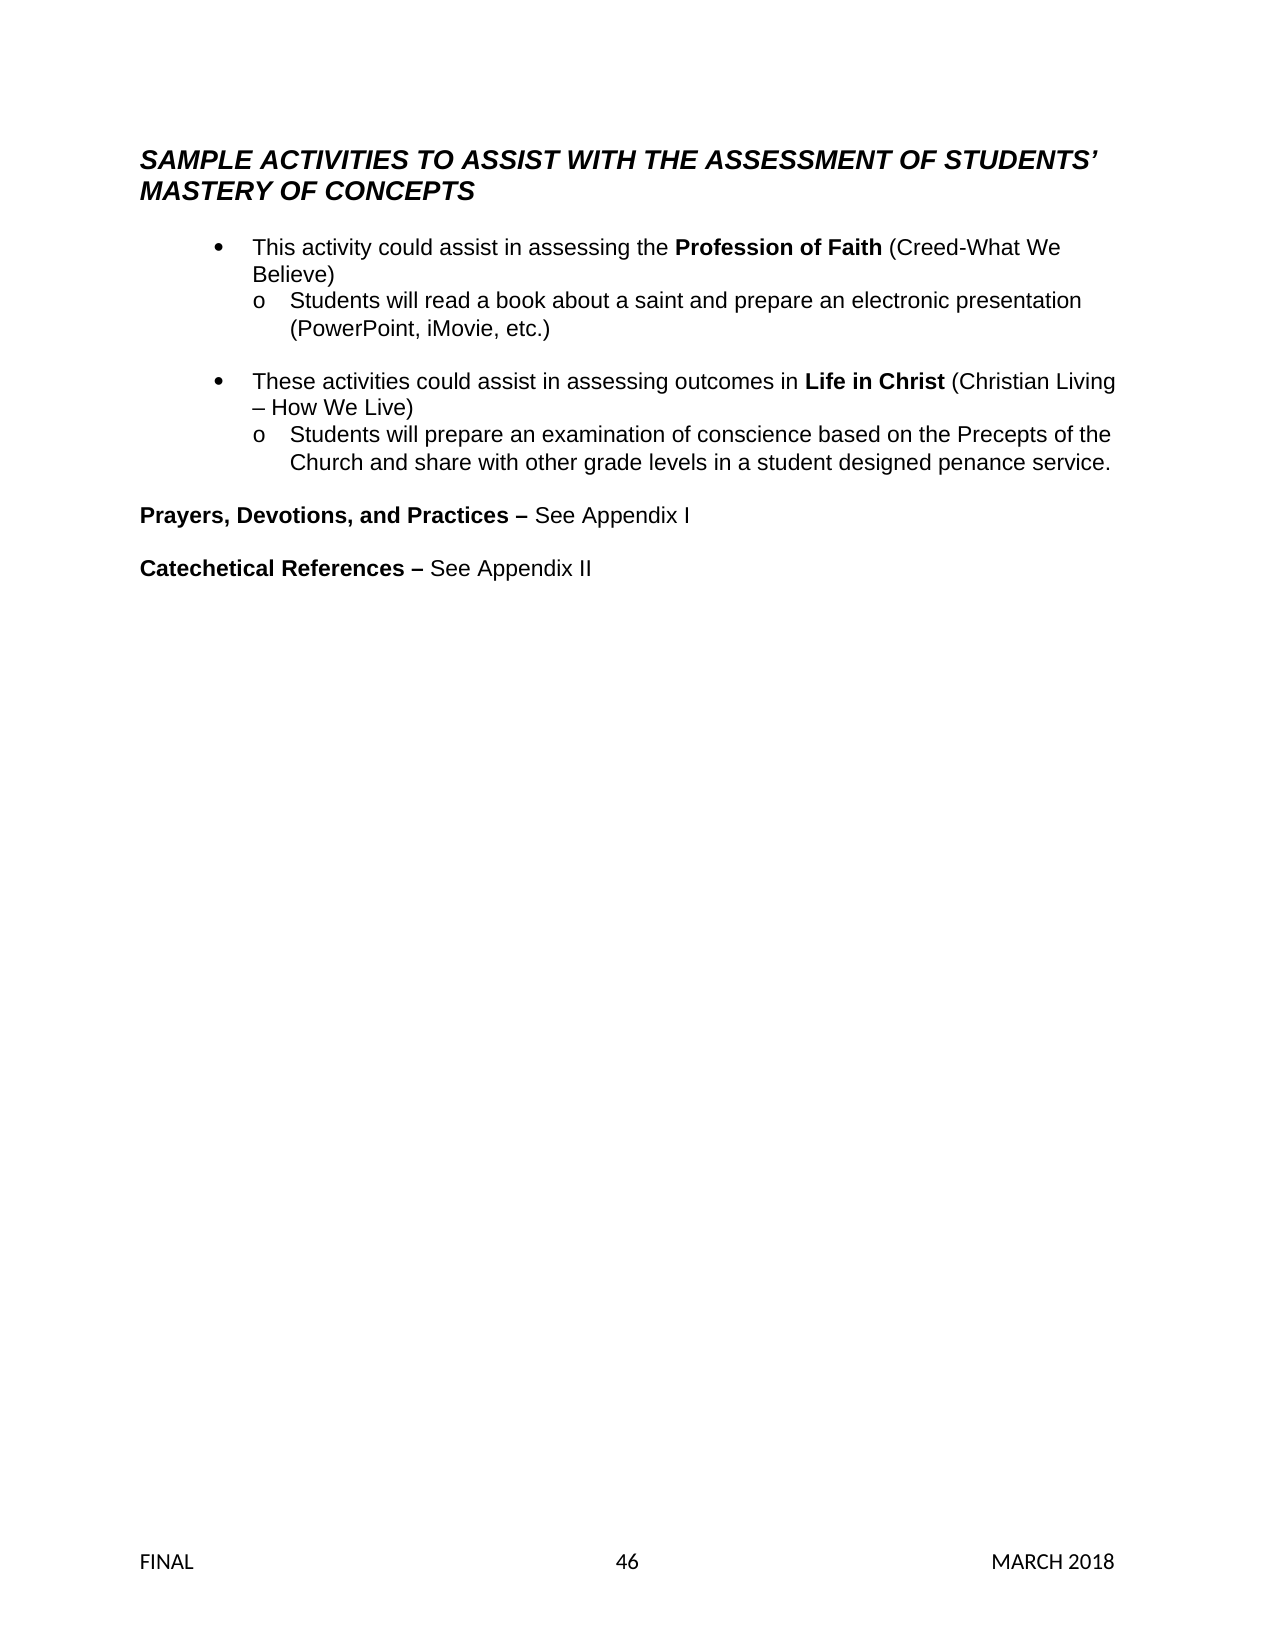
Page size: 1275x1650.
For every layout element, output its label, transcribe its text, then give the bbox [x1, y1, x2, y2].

text Catechetical References – See Appendix II [139, 554, 1133, 581]
list Students will prepare an examination of conscience based on the Precepts of the Church and share with other grade levels in a student designed penance service. [252, 421, 1133, 475]
list These activities could assist in assessing outcomes in Life in Christ (Christian Living – How We Live) [214, 368, 1133, 421]
list Students will read a book about a saint and prepare an electronic presentation (PowerPoint, iMovie, etc.) [252, 287, 1133, 342]
list This activity could assist in assessing the Profession of Faith (Creed-What We Believe) [214, 234, 1133, 287]
text Prayers, Devotions, and Practices – See Appendix I [139, 502, 1133, 528]
text SAMPLE ACTIVITIES TO ASSIST WITH THE ASSESSMENT OF STUDENTS’ MASTERY OF CONCEPTS [139, 144, 1133, 206]
